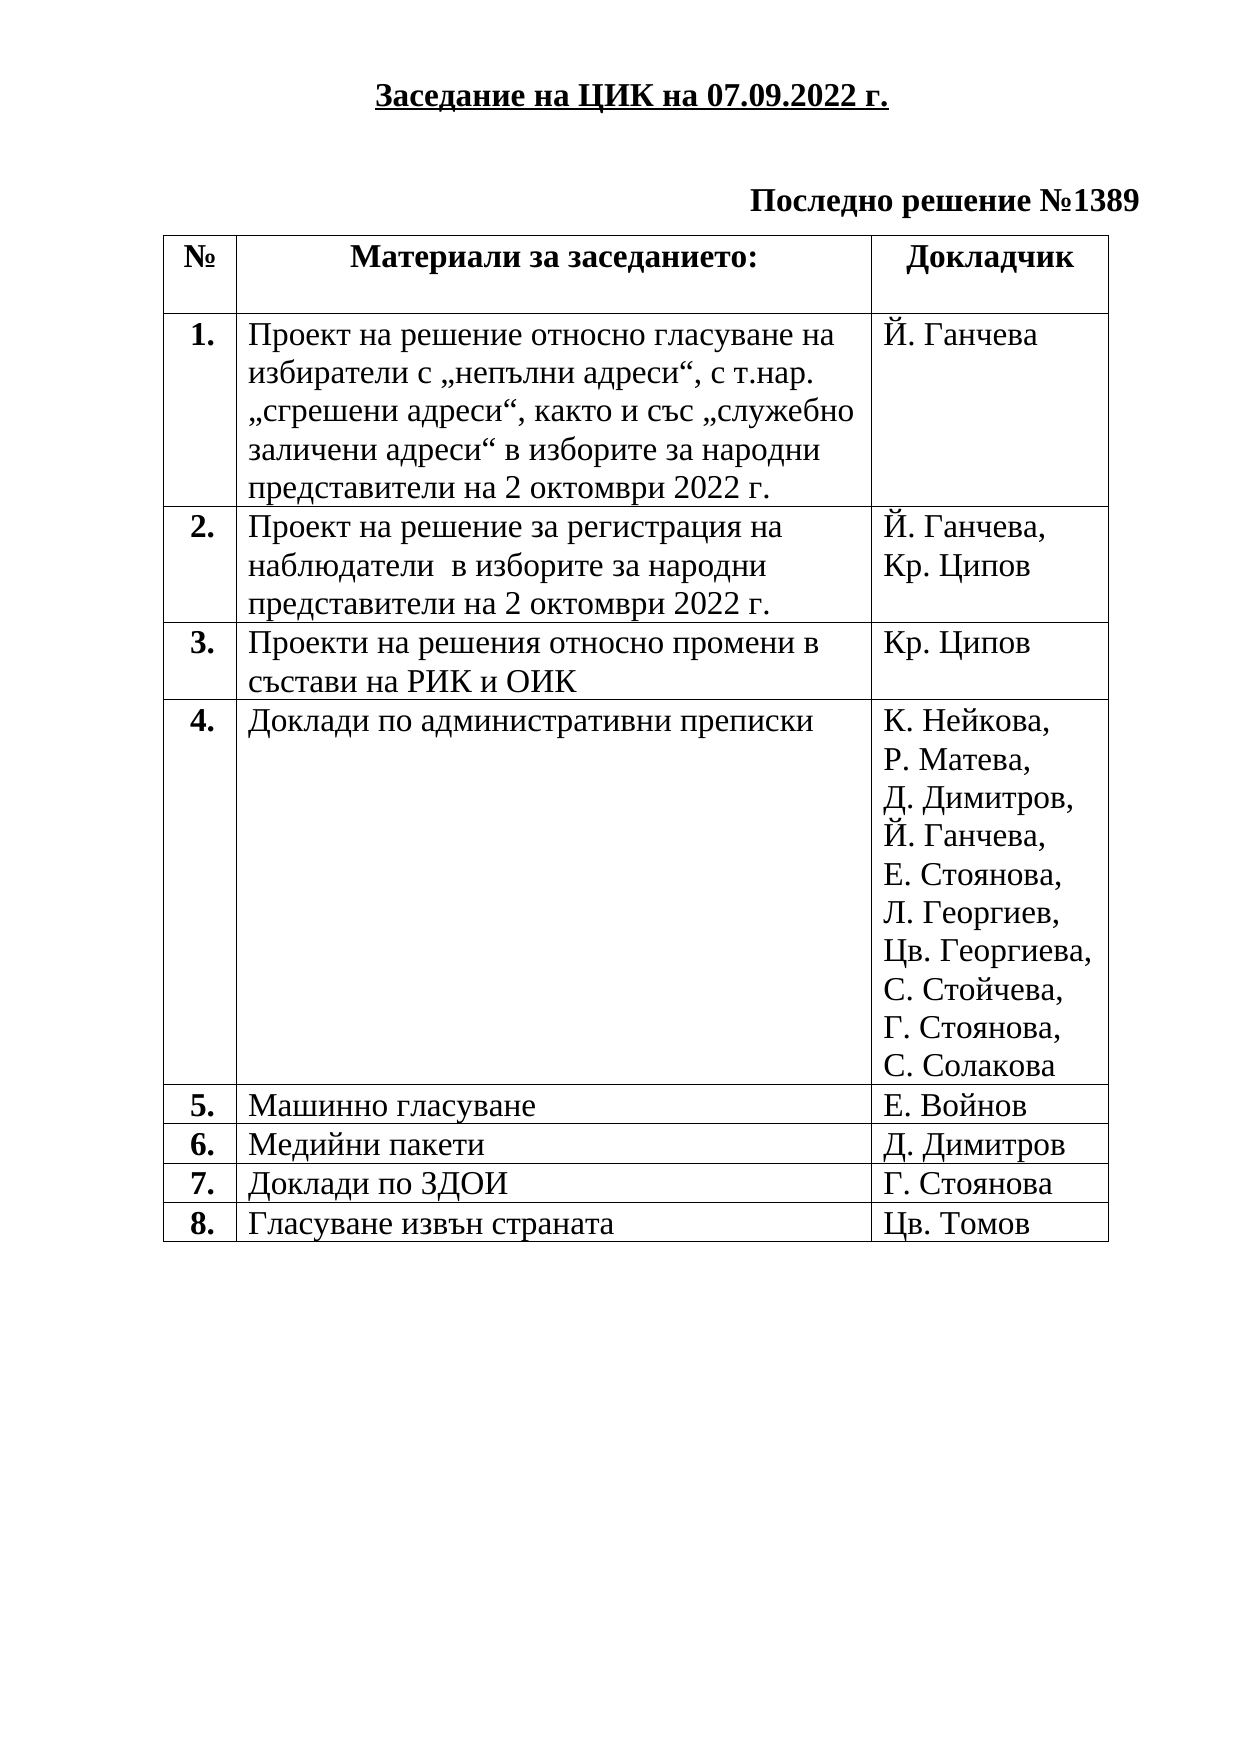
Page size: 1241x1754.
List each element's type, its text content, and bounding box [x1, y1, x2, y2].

table_cell [164, 1203, 236, 1241]
table_cell [164, 700, 236, 1084]
table_cell Е. Войнов [872, 1085, 1108, 1123]
table_cell [164, 507, 236, 622]
table_cell [164, 623, 236, 699]
text Заседание на ЦИК на 07.09.2022 г. [300, 75, 1165, 113]
table_cell Проект на решение за регистрация на наблюдатели в изборите за народни представители на 2 октомври 2022 г. [237, 507, 871, 622]
table_cell Доклади по административни преписки [237, 700, 871, 1084]
table_cell Гласуване извън страната [237, 1203, 871, 1241]
table_cell [164, 1085, 236, 1123]
table_header Материали за заседанието: [237, 236, 871, 313]
table_cell Машинно гласуване [237, 1085, 871, 1123]
table_cell [164, 314, 236, 506]
table_cell К. Нейкова, Р. Матева, Д. Димитров, Й. Ганчева, Е. Стоянова, Л. Георгиев, Цв. Георгиева, С. Стойчева, Г. Стоянова, С. Солакова [872, 700, 1108, 1084]
table_cell [164, 1124, 236, 1162]
table_cell Медийни пакети [237, 1124, 871, 1162]
table_cell [164, 1164, 236, 1202]
table_cell Проект на решение относно гласуване на избиратели с „непълни адреси“, с т.нар. „сгрешени адреси“, както и със „служебно заличени адреси“ в изборите за народни представители на 2 октомври 2022 г. [237, 314, 871, 506]
table_cell Проекти на решения относно промени в състави на РИК и ОИК [237, 623, 871, 699]
table_cell Кр. Ципов [872, 623, 1108, 699]
table_cell Й. Ганчева [872, 314, 1108, 506]
text Последно решение №1389 [75, 180, 1165, 218]
table_header Докладчик [872, 236, 1108, 313]
table_header № [164, 236, 236, 313]
table_cell Доклади по ЗДОИ [237, 1164, 871, 1202]
table_cell Цв. Томов [872, 1203, 1108, 1241]
table_cell Г. Стоянова [872, 1164, 1108, 1202]
table_cell Й. Ганчева, Кр. Ципов [872, 507, 1108, 622]
table_cell Д. Димитров [872, 1124, 1108, 1162]
